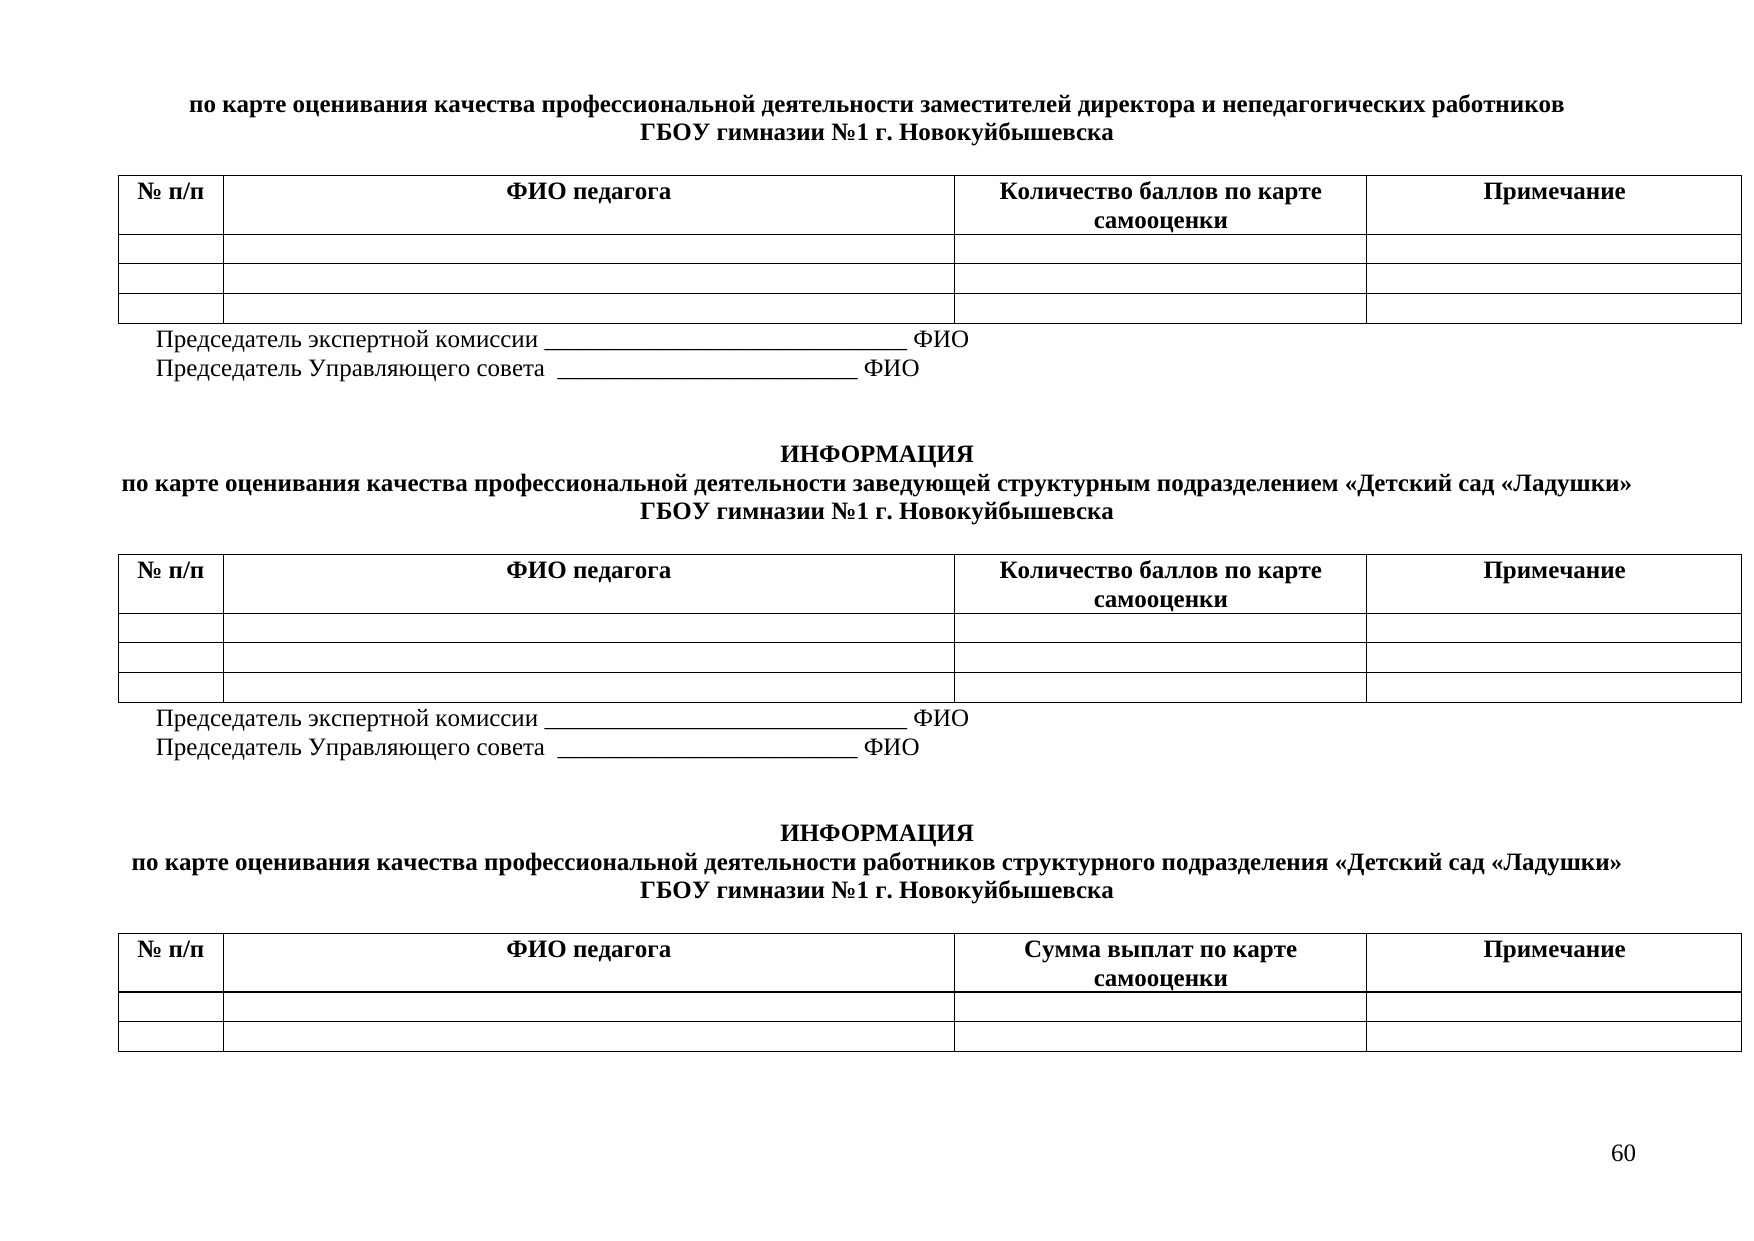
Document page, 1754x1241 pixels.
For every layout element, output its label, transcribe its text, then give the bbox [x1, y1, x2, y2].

table_cell [224, 264, 954, 293]
table_header Примечание [1367, 555, 1741, 612]
table_cell [119, 1022, 223, 1051]
text ГБОУ гимназии №1 г. Новокуйбышевска [118, 117, 1636, 146]
text Председатель экспертной комиссии _____________________________ ФИО [156, 703, 1636, 732]
table_header Количество баллов по карте самооценки [955, 555, 1366, 612]
text ГБОУ гимназии №1 г. Новокуйбышевска [118, 496, 1636, 525]
text Председатель Управляющего совета ________________________ ФИО [156, 353, 1636, 381]
table_cell [119, 614, 223, 642]
table_cell [955, 993, 1366, 1021]
text по карте оценивания качества профессиональной деятельности заместителей директора и непедагогических работников [118, 89, 1636, 117]
table_cell [1367, 264, 1741, 293]
text по карте оценивания качества профессиональной деятельности работников структурного подразделения «Детский сад «Ладушки» [118, 847, 1636, 875]
table_cell [224, 673, 954, 702]
text ГБОУ гимназии №1 г. Новокуйбышевска [118, 875, 1636, 904]
table_cell [955, 673, 1366, 702]
table_cell [224, 643, 954, 672]
table_cell [955, 614, 1366, 642]
table_header Сумма выплат по карте самооценки [955, 934, 1366, 991]
text ИНФОРМАЦИЯ [118, 818, 1636, 847]
table_header ФИО педагога [224, 176, 954, 233]
table_header № п/п [119, 934, 223, 991]
table_cell [119, 993, 223, 1021]
text Председатель Управляющего совета ________________________ ФИО [156, 732, 1636, 760]
table_cell [119, 264, 223, 293]
table_header № п/п [119, 176, 223, 233]
table_header ФИО педагога [224, 555, 954, 612]
table_cell [224, 1022, 954, 1051]
table_cell [119, 294, 223, 323]
text Председатель экспертной комиссии _____________________________ ФИО [156, 324, 1636, 353]
table_cell [224, 614, 954, 642]
text по карте оценивания качества профессиональной деятельности заведующей структурным подразделением «Детский сад «Ладушки» [118, 468, 1636, 496]
table_cell [224, 993, 954, 1021]
table_cell [1367, 643, 1741, 672]
table_cell [1367, 1022, 1741, 1051]
table_cell [224, 235, 954, 263]
table_cell [955, 643, 1366, 672]
table_cell [119, 235, 223, 263]
table_cell [1367, 614, 1741, 642]
table_header Количество баллов по карте самооценки [955, 176, 1366, 233]
table_cell [1367, 235, 1741, 263]
table_cell [1367, 294, 1741, 323]
table_cell [119, 643, 223, 672]
table_header № п/п [119, 555, 223, 612]
table_cell [1367, 993, 1741, 1021]
table_header ФИО педагога [224, 934, 954, 991]
table_cell [955, 1022, 1366, 1051]
table_header Примечание [1367, 934, 1741, 991]
table_cell [1367, 673, 1741, 702]
table_cell [119, 673, 223, 702]
table_cell [955, 294, 1366, 323]
table_header Примечание [1367, 176, 1741, 233]
text ИНФОРМАЦИЯ [118, 439, 1636, 468]
table_cell [955, 264, 1366, 293]
table_cell [955, 235, 1366, 263]
table_cell [224, 294, 954, 323]
